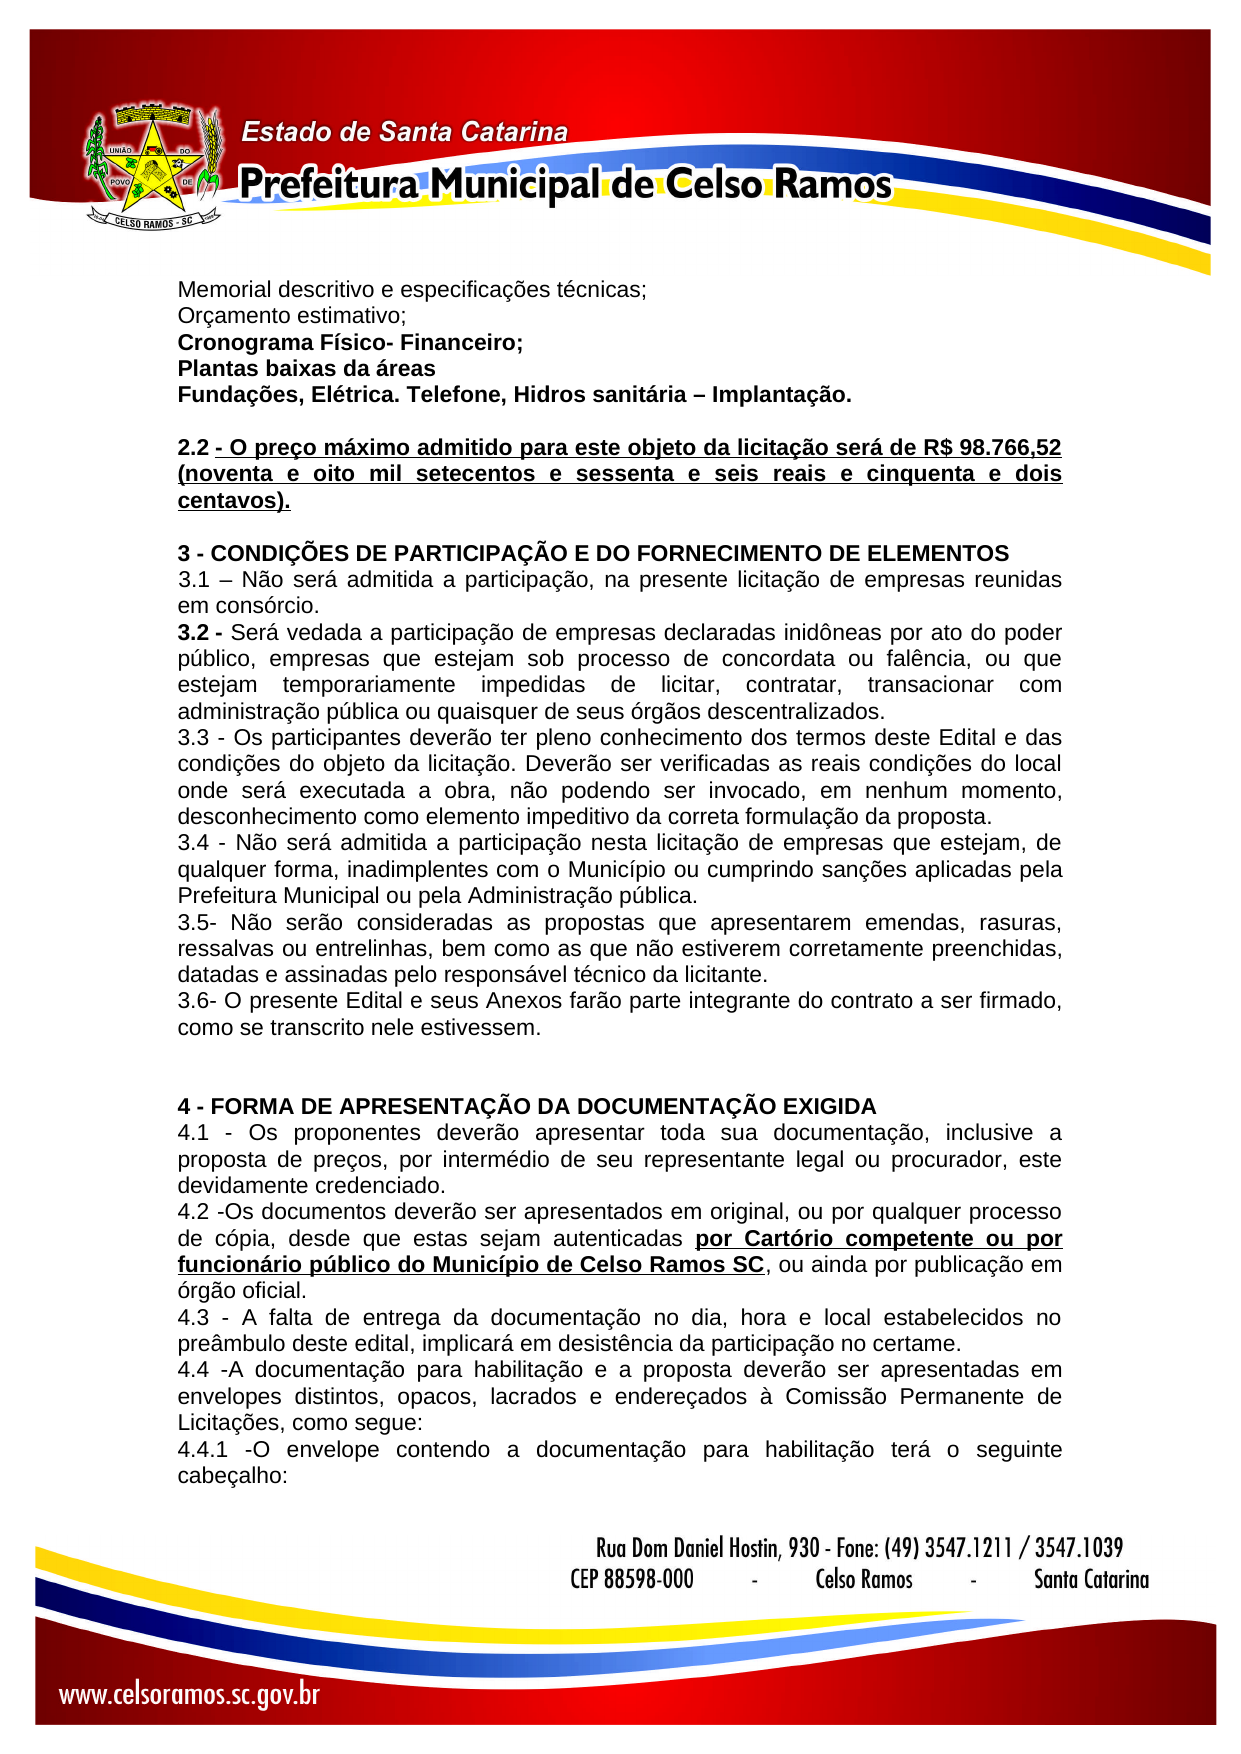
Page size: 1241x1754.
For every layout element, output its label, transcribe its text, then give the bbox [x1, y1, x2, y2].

text 4 - FORMA DE APRESENTAÇÃO DA DOCUMENTAÇÃO EXIGIDA [177, 1093, 1063, 1119]
text 4.1 - Os proponentes deverão apresentar toda sua documentação, inclusive a proposta de preços, por intermédio de seu representante legal ou procurador, este devidamente credenciado. [177, 1119, 1063, 1198]
text Fundações, Elétrica. Telefone, Hidros sanitária – Implantação. [177, 381, 1063, 408]
list - Será vedada a participação de empresas declaradas inidôneas por ato do poder público, empresas que estejam sob processo de concordata ou falência, ou que estejam temporariamente impedidas de licitar, contratar, transacionar com administração pública ou quaisquer de seus órgãos descentralizados. [177, 618, 1063, 724]
text 3.1 – Não será admitida a participação, na presente licitação de empresas reunidas em consórcio. [177, 566, 1063, 618]
text Memorial descritivo e especificações técnicas; [177, 276, 1063, 302]
text 4.3 - A falta de entrega da documentação no dia, hora e local estabelecidos no preâmbulo deste edital, implicará em desistência da participação no certame. [177, 1304, 1063, 1356]
text 4.4.1 -O envelope contendo a documentação para habilitação terá o seguinte cabeçalho: [177, 1436, 1063, 1488]
picture [29, 29, 1211, 276]
list - O preço máximo admitido para este objeto da licitação será de R$ 98.766,52 (noventa e oito mil setecentos e sessenta e seis reais e cinquenta e dois centavos). [177, 434, 1063, 483]
text 3.5- Não serão consideradas as propostas que apresentarem emendas, rasuras, ressalvas ou entrelinhas, bem como as que não estiverem corretamente preenchidas, datadas e assinadas pelo responsável técnico da licitante. [177, 908, 1063, 987]
text 4.2 -Os documentos deverão ser apresentados em original, ou por qualquer processo de cópia, desde que estas sejam autenticadas por Cartório competente ou por funcionário público do Município de Celso Ramos SC, ou ainda por publicação em órgão oficial. [177, 1198, 1063, 1304]
text Orçamento estimativo; [177, 302, 1063, 329]
text 3 - CONDIÇÕES DE PARTICIPAÇÃO E DO FORNECIMENTO DE ELEMENTOS [177, 539, 1063, 566]
list - O preço máximo admitido para este objeto da licitação será de R$ 98.766,52 (noventa e oito mil setecentos e sessenta e seis reais e cinquenta e dois centavos). [177, 484, 1063, 513]
text Cronograma Físico- Financeiro; [177, 329, 1063, 355]
text 4.4 -A documentação para habilitação e a proposta deverão ser apresentadas em envelopes distintos, opacos, lacrados e endereçados à Comissão Permanente de Licitações, como segue: [177, 1356, 1063, 1436]
text 3.3 - Os participantes deverão ter pleno conhecimento dos termos deste Edital e das condições do objeto da licitação. Deverão ser verificadas as reais condições do local onde será executada a obra, não podendo ser invocado, em nenhum momento, desconhecimento como elemento impeditivo da correta formulação da proposta. [177, 724, 1063, 829]
text 3.6- O presente Edital e seus Anexos farão parte integrante do contrato a ser firmado, como se transcrito nele estivessem. [177, 987, 1063, 1040]
picture [35, 1535, 1217, 1725]
text Plantas baixas da áreas [177, 355, 1063, 381]
text 3.4 - Não será admitida a participação nesta licitação de empresas que estejam, de qualquer forma, inadimplentes com o Município ou cumprindo sanções aplicadas pela Prefeitura Municipal ou pela Administração pública. [177, 829, 1063, 908]
